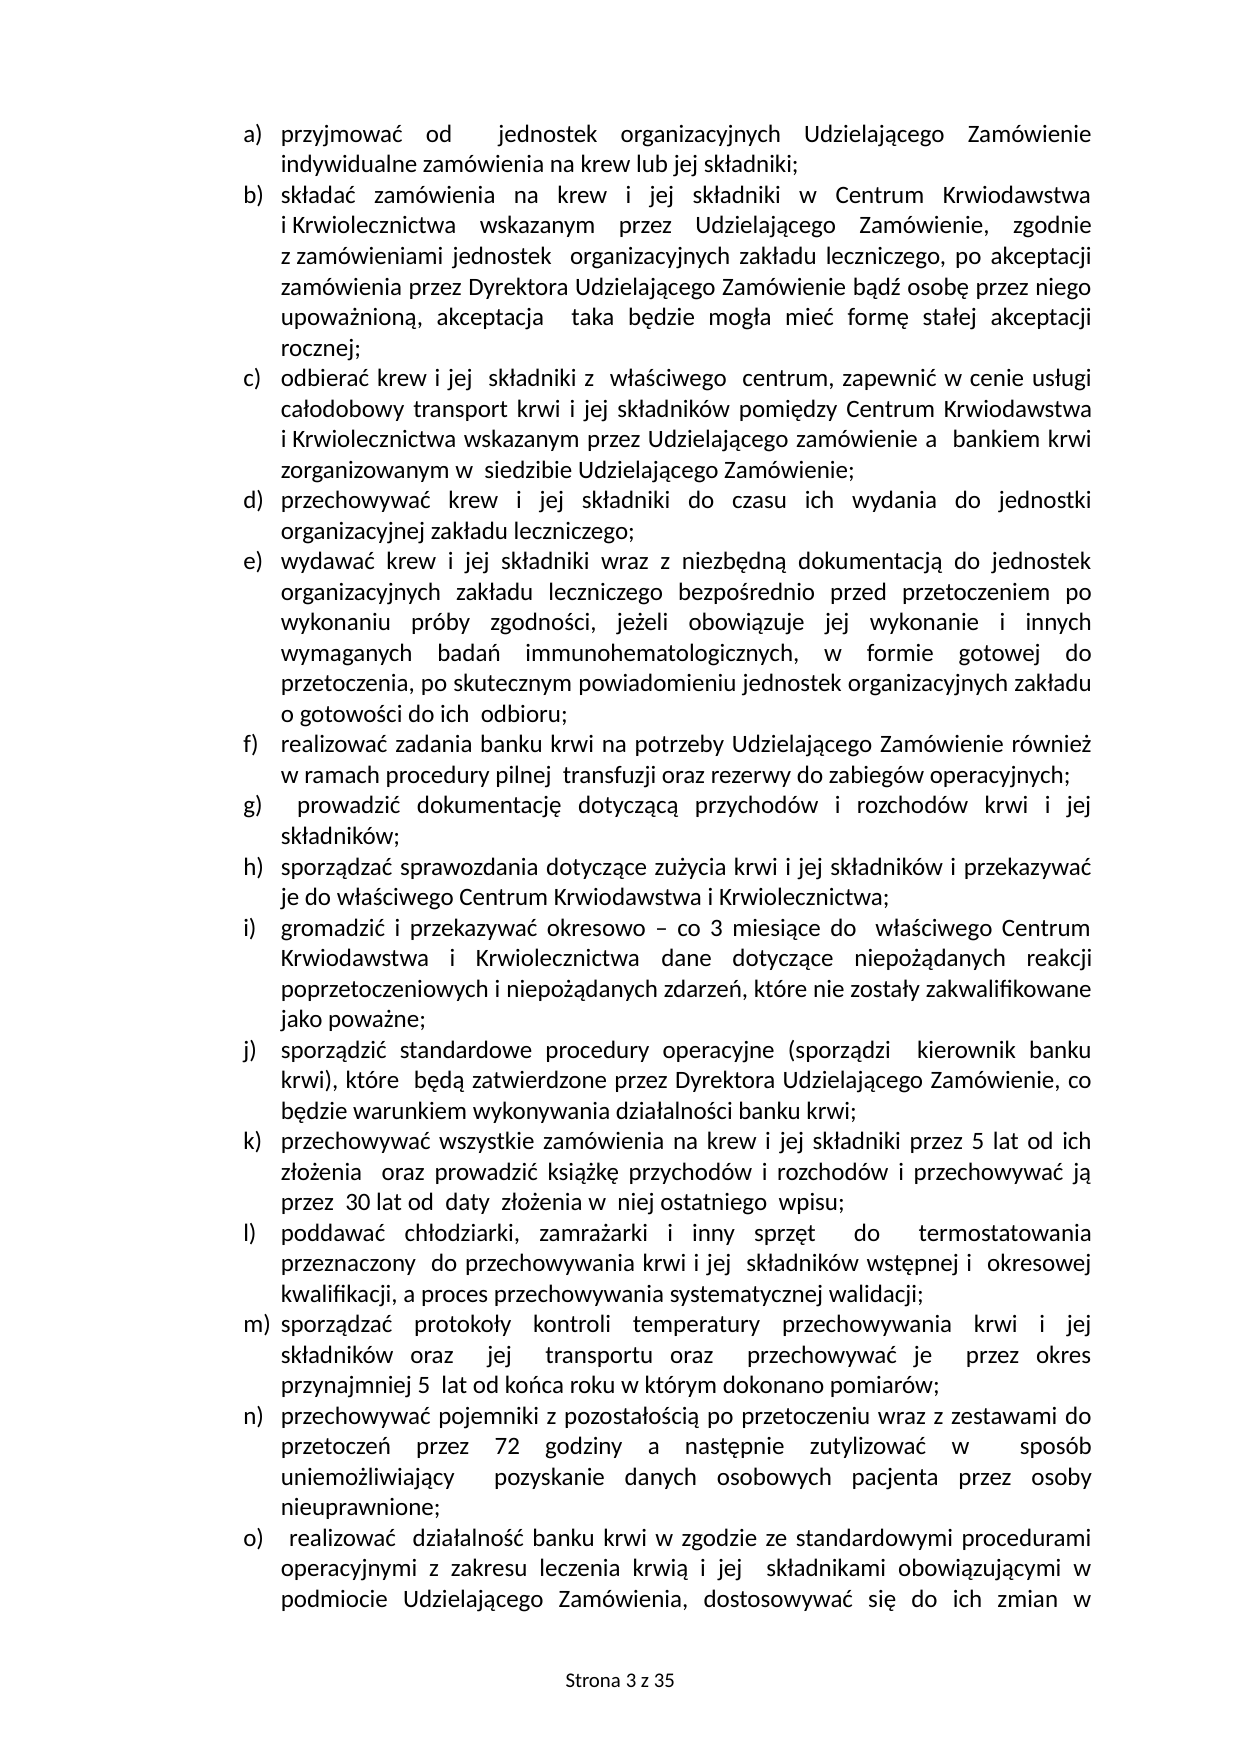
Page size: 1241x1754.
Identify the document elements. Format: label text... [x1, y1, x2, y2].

list poddawać chłodziarki, zamrażarki i inny sprzęt do termostatowania przeznaczony do przechowywania krwi i jej składników wstępnej i okresowej kwalifikacji, a proces przechowywania systematycznej walidacji; [243, 1217, 1092, 1308]
list przechowywać wszystkie zamówienia na krew i jej składniki przez 5 lat od ich złożenia oraz prowadzić książkę przychodów i rozchodów i przechowywać ją przez 30 lat od daty złożenia w niej ostatniego wpisu; [243, 1125, 1092, 1217]
list odbierać krew i jej składniki z właściwego centrum, zapewnić w cenie usługi całodobowy transport krwi i jej składników pomiędzy Centrum Krwiodawstwa i Krwiolecznictwa wskazanym przez Udzielającego zamówienie a bankiem krwi zorganizowanym w siedzibie Udzielającego Zamówienie; [243, 362, 1092, 484]
list prowadzić dokumentację dotyczącą przychodów i rozchodów krwi i jej składników; [243, 789, 1092, 851]
list składać zamówienia na krew i jej składniki w Centrum Krwiodawstwa i Krwiolecznictwa wskazanym przez Udzielającego Zamówienie, zgodnie z zamówieniami jednostek organizacyjnych zakładu leczniczego, po akceptacji zamówienia przez Dyrektora Udzielającego Zamówienie bądź osobę przez niego upoważnioną, akceptacja taka będzie mogła mieć formę stałej akceptacji rocznej; [243, 179, 1092, 362]
list przyjmować od jednostek organizacyjnych Udzielającego Zamówienie indywidualne zamówienia na krew lub jej składniki; [243, 118, 1092, 179]
list przechowywać pojemniki z pozostałością po przetoczeniu wraz z zestawami do przetoczeń przez 72 godziny a następnie zutylizować w sposób uniemożliwiający pozyskanie danych osobowych pacjenta przez osoby nieuprawnione; [243, 1400, 1092, 1522]
list sporządzić standardowe procedury operacyjne (sporządzi kierownik banku krwi), które będą zatwierdzone przez Dyrektora Udzielającego Zamówienie, co będzie warunkiem wykonywania działalności banku krwi; [243, 1034, 1092, 1125]
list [243, 1522, 1092, 1614]
list gromadzić i przekazywać okresowo – co 3 miesiące do właściwego Centrum Krwiodawstwa i Krwiolecznictwa dane dotyczące niepożądanych reakcji poprzetoczeniowych i niepożądanych zdarzeń, które nie zostały zakwalifikowane jako poważne; [243, 912, 1092, 1034]
list wydawać krew i jej składniki wraz z niezbędną dokumentacją do jednostek organizacyjnych zakładu leczniczego bezpośrednio przed przetoczeniem po wykonaniu próby zgodności, jeżeli obowiązuje jej wykonanie i innych wymaganych badań immunohematologicznych, w formie gotowej do przetoczenia, po skutecznym powiadomieniu jednostek organizacyjnych zakładu o gotowości do ich odbioru; [243, 545, 1092, 728]
list sporządzać sprawozdania dotyczące zużycia krwi i jej składników i przekazywać je do właściwego Centrum Krwiodawstwa i Krwiolecznictwa; [243, 851, 1092, 912]
list realizować zadania banku krwi na potrzeby Udzielającego Zamówienie również w ramach procedury pilnej transfuzji oraz rezerwy do zabiegów operacyjnych; [243, 728, 1092, 789]
list przechowywać krew i jej składniki do czasu ich wydania do jednostki organizacyjnej zakładu leczniczego; [243, 484, 1092, 545]
list sporządzać protokoły kontroli temperatury przechowywania krwi i jej składników oraz jej transportu oraz przechowywać je przez okres przynajmniej 5 lat od końca roku w którym dokonano pomiarów; [243, 1308, 1092, 1400]
